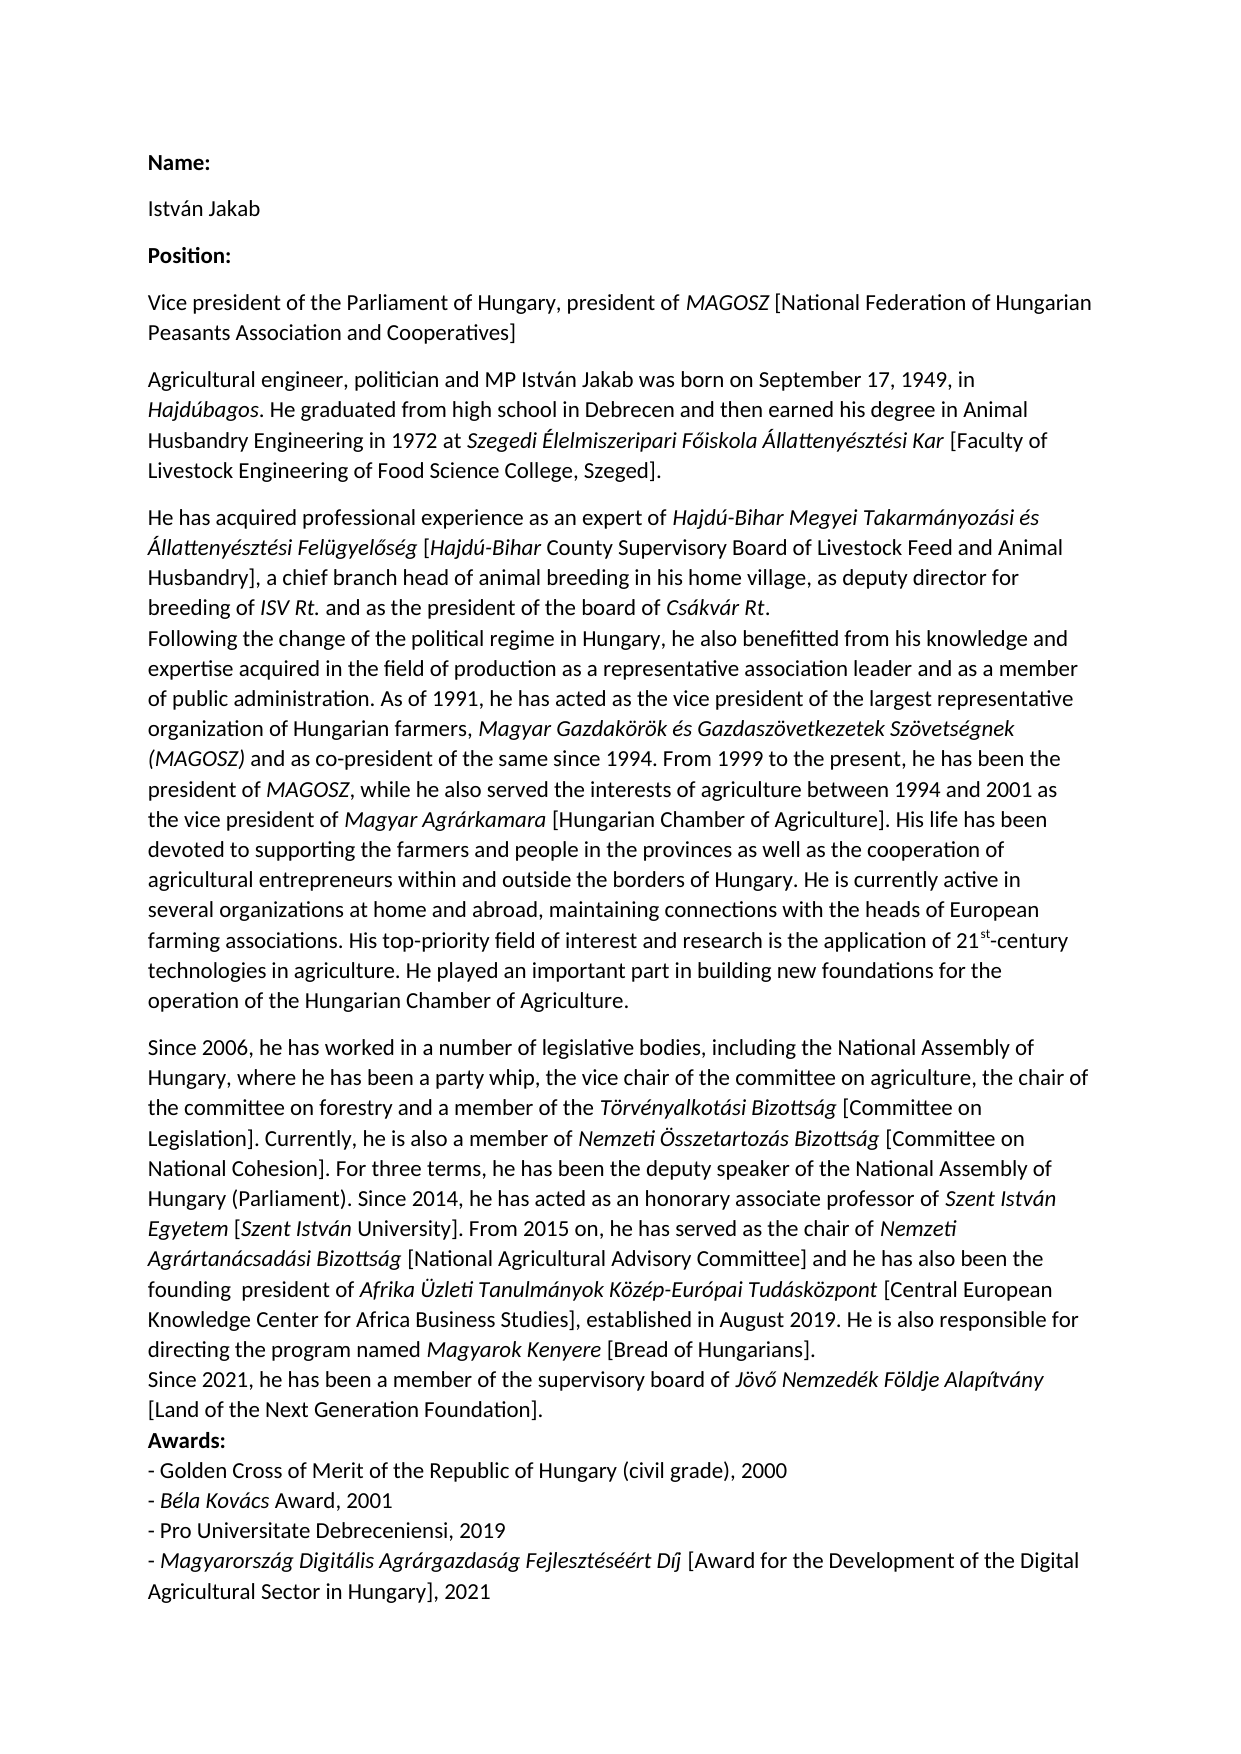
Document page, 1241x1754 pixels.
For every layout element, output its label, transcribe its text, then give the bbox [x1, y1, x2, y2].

text Position: [148, 241, 1093, 269]
text Name: [148, 148, 1093, 176]
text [148, 1033, 1093, 1605]
text He has acquired professional experience as an expert of Hajdú-Bihar Megyei Takarmányozási és Állattenyésztési Felügyelőség [Hajdú-Bihar County Supervisory Board of Livestock Feed and Animal Husbandry], a chief branch head of animal breeding in his home village, as deputy director for breeding of ISV Rt. and as the president of the board of Csákvár Rt. Following the change of the political regime in Hungary, he also benefitted from his knowledge and expertise acquired in the field of production as a representative association leader and as a member of public administration. As of 1991, he has acted as the vice president of the largest representative organization of Hungarian farmers, Magyar Gazdakörök és Gazdaszövetkezetek Szövetségnek (MAGOSZ) and as co-president of the same since 1994. From 1999 to the present, he has been the president of MAGOSZ, while he also served the interests of agriculture between 1994 and 2001 as the vice president of Magyar Agrárkamara [Hungarian Chamber of Agriculture]. His life has been devoted to supporting the farmers and people in the provinces as well as the cooperation of agricultural entrepreneurs within and outside the borders of Hungary. He is currently active in several organizations at home and abroad, maintaining connections with the heads of European farming associations. His top-priority field of interest and research is the application of 21st-century technologies in agriculture. He played an important part in building new foundations for the operation of the Hungarian Chamber of Agriculture. [148, 503, 1093, 1014]
text István Jakab [148, 194, 1093, 222]
text Agricultural engineer, politician and MP István Jakab was born on September 17, 1949, in Hajdúbagos. He graduated from high school in Debrecen and then earned his degree in Animal Husbandry Engineering in 1972 at Szegedi Élelmiszeripari Főiskola Állattenyésztési Kar [Faculty of Livestock Engineering of Food Science College, Szeged]. [148, 365, 1093, 484]
text Vice president of the Parliament of Hungary, president of MAGOSZ [National Federation of Hungarian Peasants Association and Cooperatives] [148, 288, 1093, 346]
